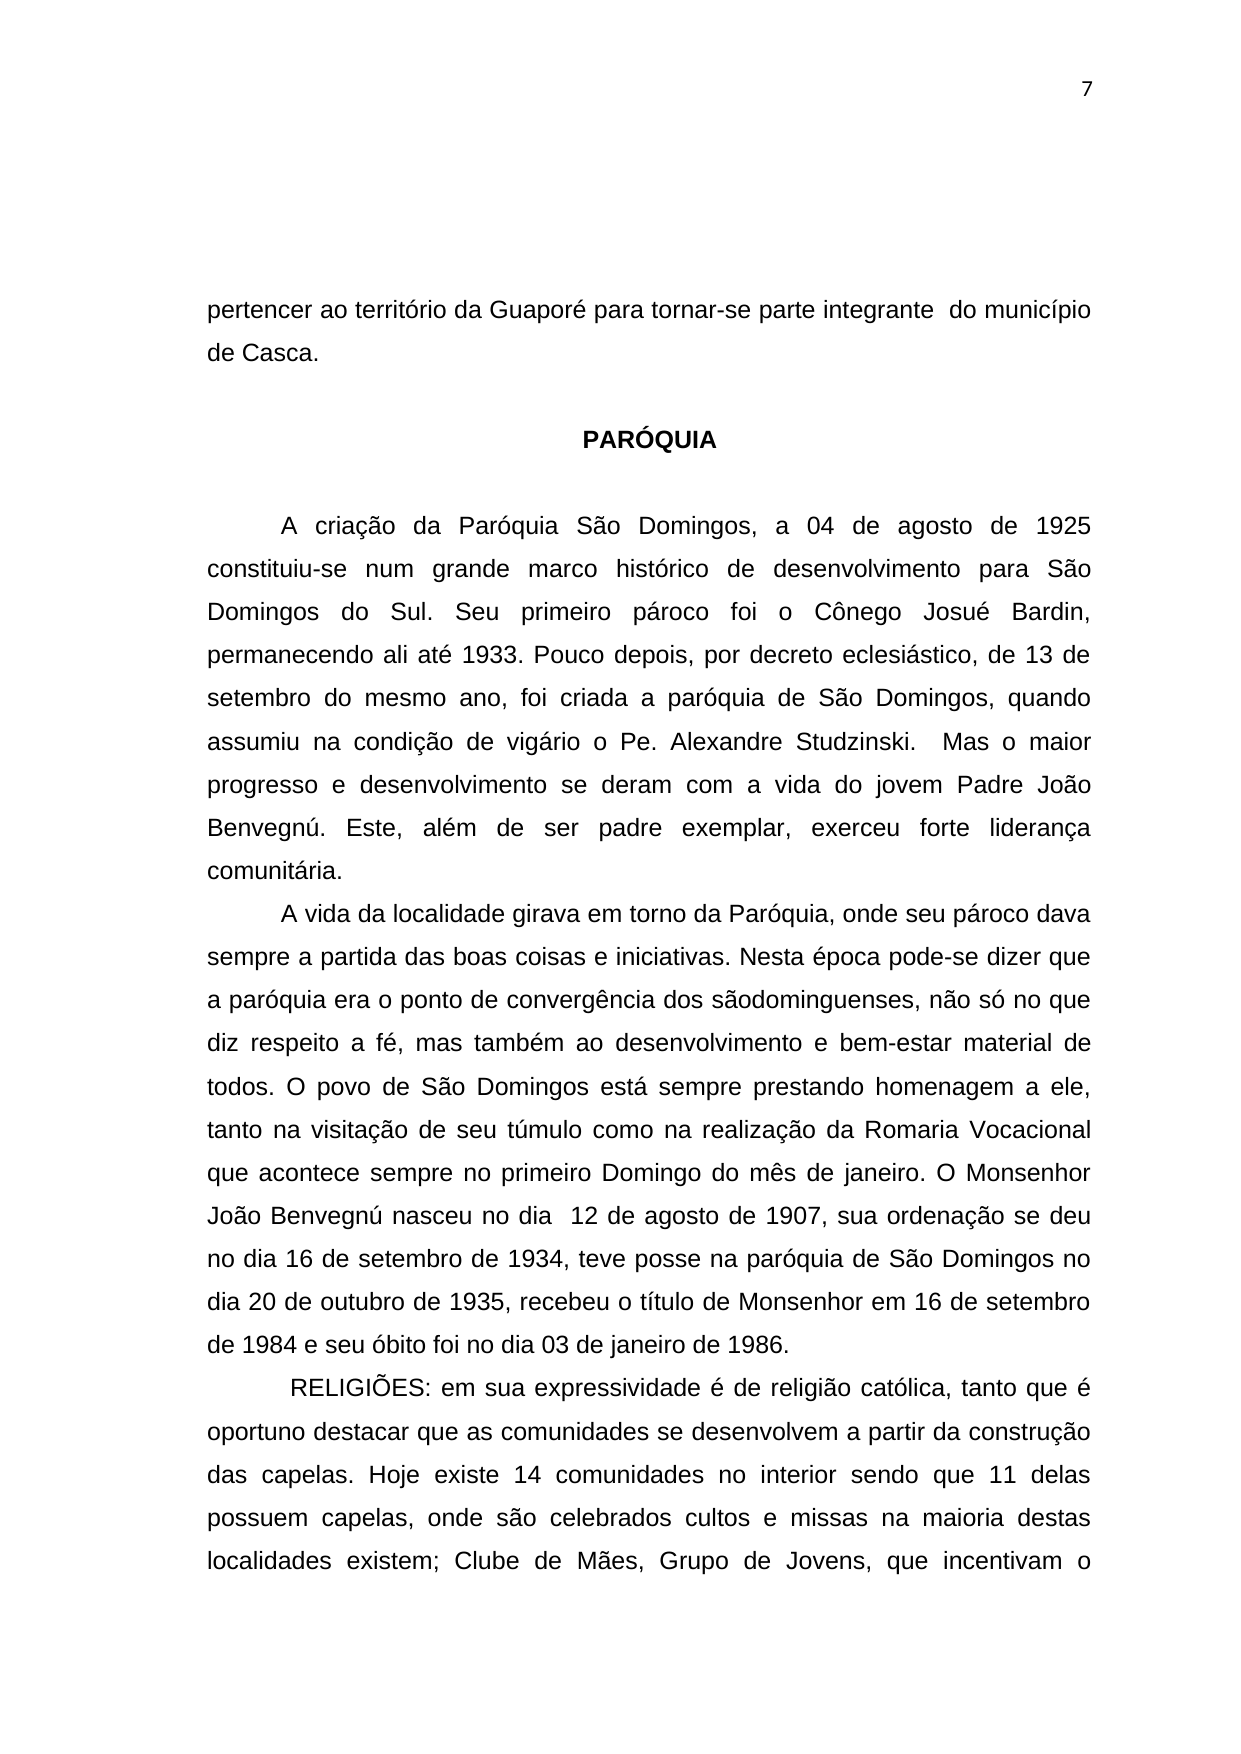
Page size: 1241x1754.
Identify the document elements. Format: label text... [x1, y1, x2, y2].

subtitle PARÓQUIA [207, 425, 1092, 453]
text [207, 1373, 1092, 1575]
text A criação da Paróquia São Domingos, a 04 de agosto de 1925 constituiu-se num grande marco histórico de desenvolvimento para São Domingos do Sul. Seu primeiro pároco foi o Cônego Josué Bardin, permanecendo ali até 1933. Pouco depois, por decreto eclesiástico, de 13 de setembro do mesmo ano, foi criada a paróquia de São Domingos, quando assumiu na condição de vigário o Pe. Alexandre Studzinski. Mas o maior progresso e desenvolvimento se deram com a vida do jovem Padre João Benvegnú. Este, além de ser padre exemplar, exerceu forte liderança comunitária. [207, 511, 1092, 885]
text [207, 295, 1092, 367]
text A vida da localidade girava em torno da Paróquia, onde seu pároco dava sempre a partida das boas coisas e iniciativas. Nesta época pode-se dizer que a paróquia era o ponto de convergência dos sãodominguenses, não só no que diz respeito a fé, mas também ao desenvolvimento e bem-estar material de todos. O povo de São Domingos está sempre prestando homenagem a ele, tanto na visitação de seu túmulo como na realização da Romaria Vocacional que acontece sempre no primeiro Domingo do mês de janeiro. O Monsenhor João Benvegnú nasceu no dia 12 de agosto de 1907, sua ordenação se deu no dia 16 de setembro de 1934, teve posse na paróquia de São Domingos no dia 20 de outubro de 1935, recebeu o título de Monsenhor em 16 de setembro de 1984 e seu óbito foi no dia 03 de janeiro de 1986. [207, 899, 1092, 1359]
